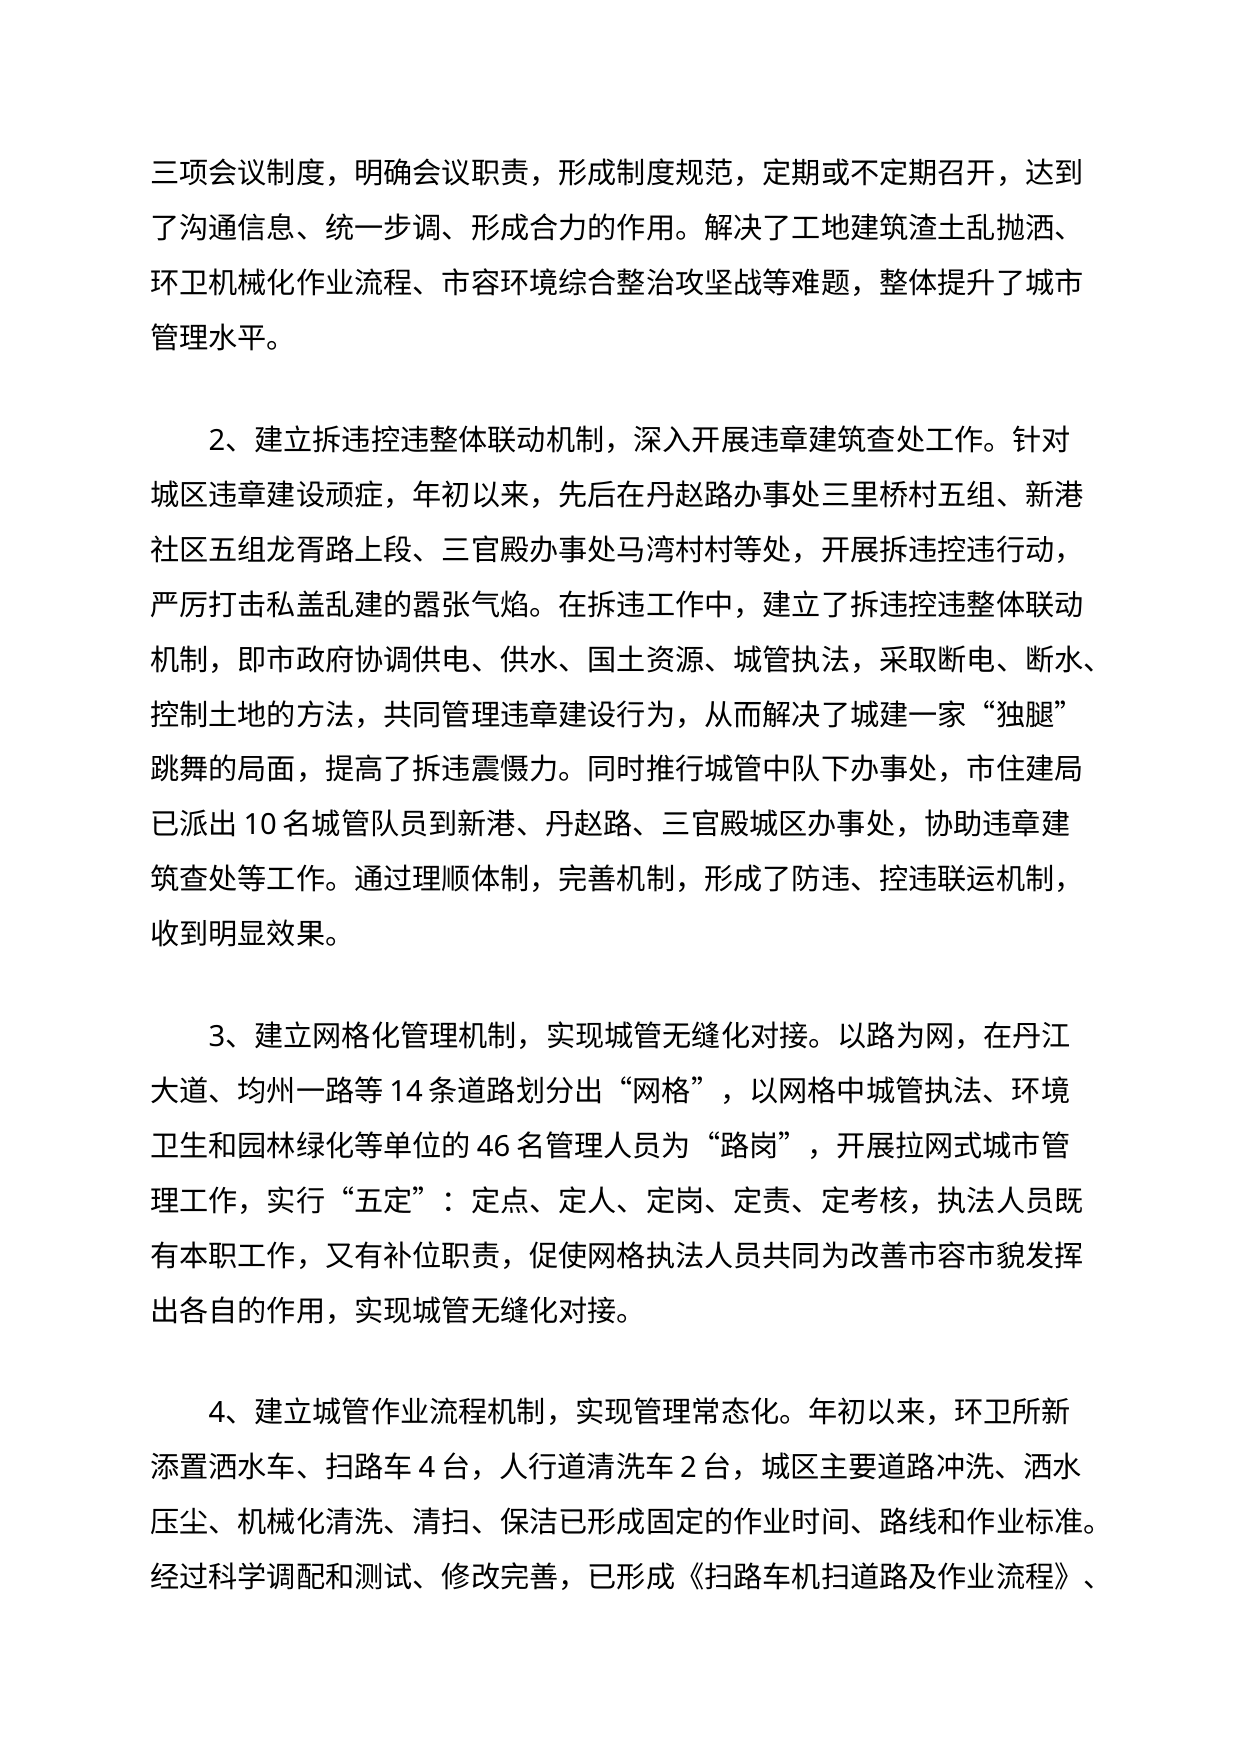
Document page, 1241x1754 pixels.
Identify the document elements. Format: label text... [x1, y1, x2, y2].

text 2、建立拆违控违整体联动机制，深入开展违章建筑查处工作。针对城区违章建设顽症，年初以来，先后在丹赵路办事处三里桥村五组、新港社区五组龙胥路上段、三官殿办事处马湾村村等处，开展拆违控违行动，严厉打击私盖乱建的嚣张气焰。在拆违工作中，建立了拆违控违整体联动机制，即市政府协调供电、供水、国土资源、城管执法，采取断电、断水、控制土地的方法，共同管理违章建设行为，从而解决了城建一家“独腿”跳舞的局面，提高了拆违震慑力。同时推行城管中队下办事处，市住建局已派出10名城管队员到新港、丹赵路、三官殿城区办事处，协助违章建筑查处等工作。通过理顺体制，完善机制，形成了防违、控违联运机制，收到明显效果。 [150, 416, 1090, 953]
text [150, 1389, 1090, 1596]
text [150, 150, 1090, 357]
text 3、建立网格化管理机制，实现城管无缝化对接。以路为网，在丹江大道、均州一路等14条道路划分出“网格”，以网格中城管执法、环境卫生和园林绿化等单位的46名管理人员为“路岗”，开展拉网式城市管理工作，实行“五定”：定点、定人、定岗、定责、定考核，执法人员既有本职工作，又有补位职责，促使网格执法人员共同为改善市容市貌发挥出各自的作用，实现城管无缝化对接。 [150, 1012, 1090, 1329]
